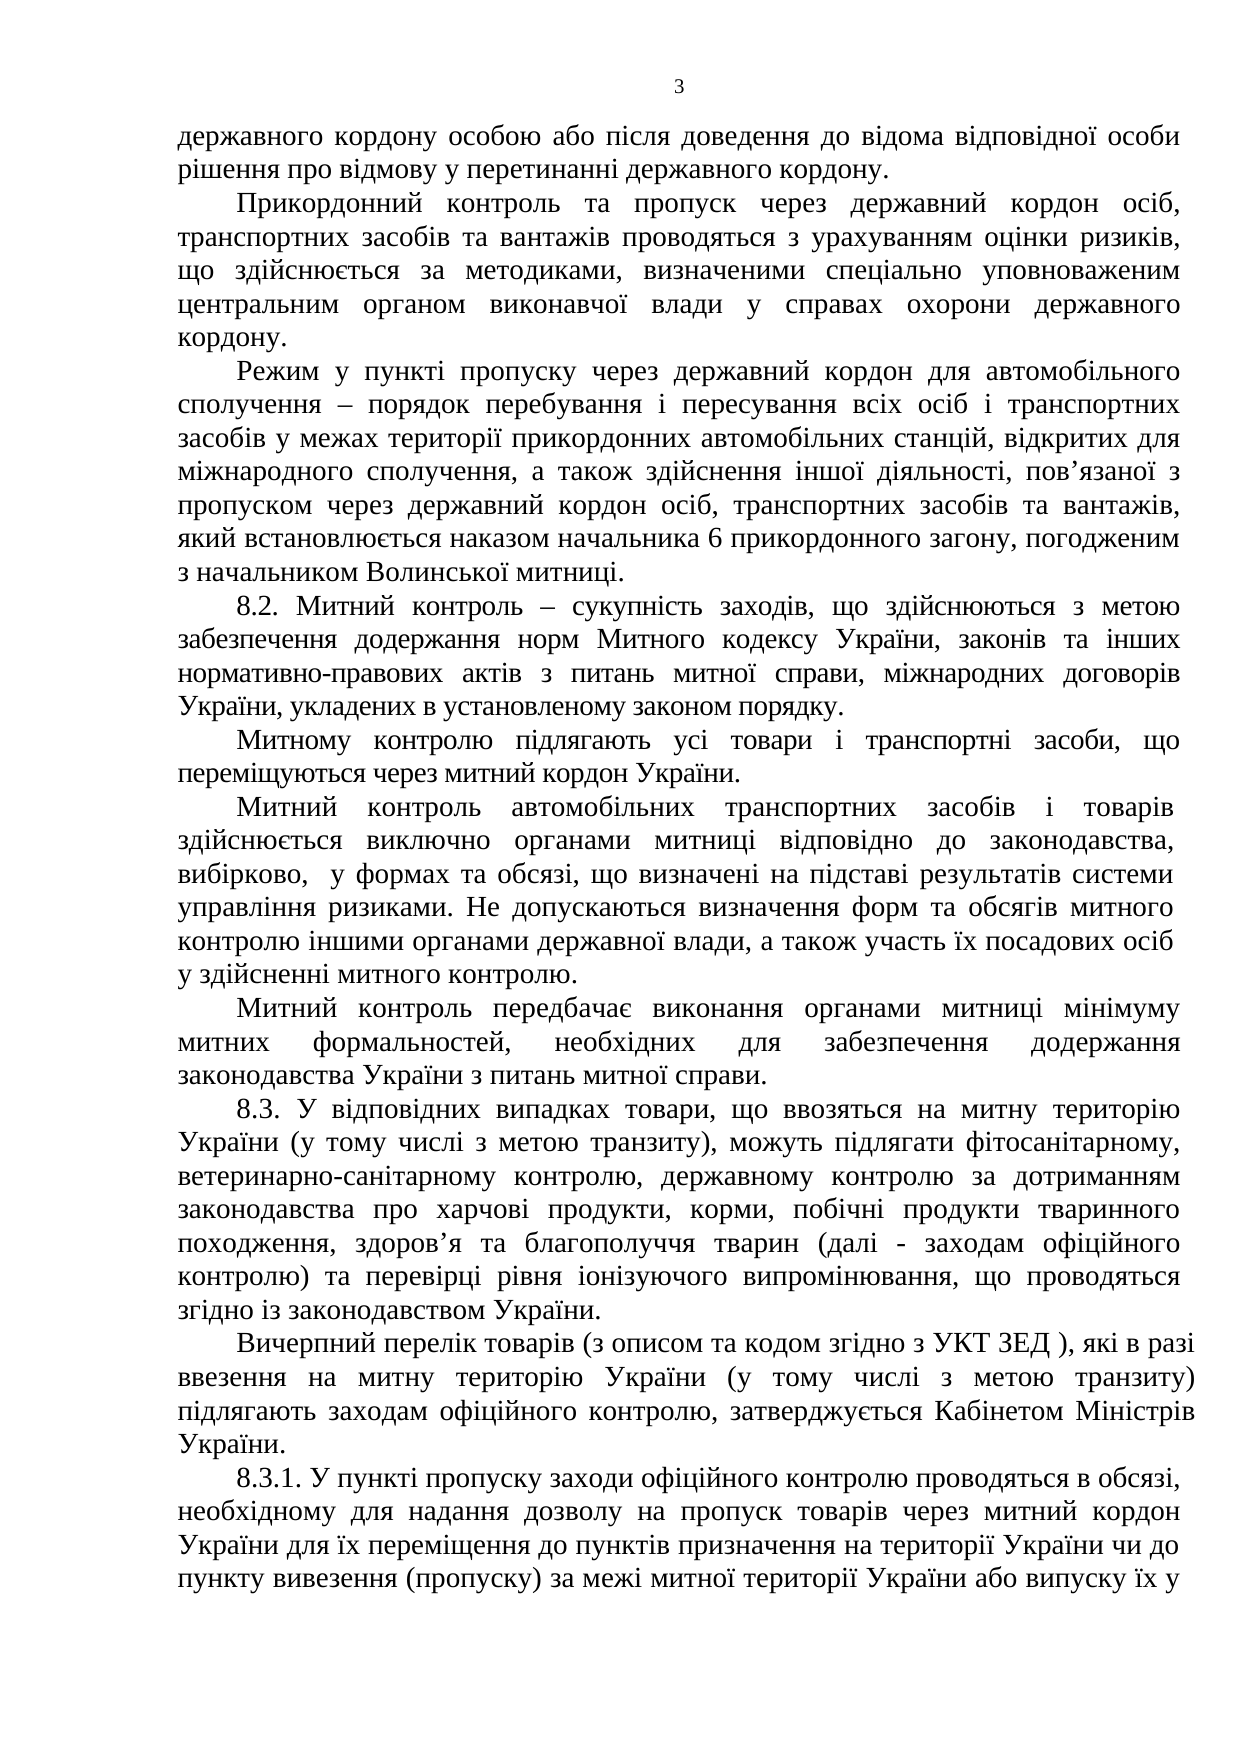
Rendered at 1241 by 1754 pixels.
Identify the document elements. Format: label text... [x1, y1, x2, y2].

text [177, 118, 1181, 185]
text 8.3. У відповідних випадках товари, що ввозяться на митну територію України (у тому числі з метою транзиту), можуть підлягати фітосанітарному, ветеринарно-санітарному контролю, державному контролю за дотриманням законодавства про харчові продукти, корми, побічні продукти тваринного походження, здоров’я та благополуччя тварин (далі - заходам офіційного контролю) та перевірці рівня іонізуючого випромінювання, що проводяться згідно із законодавством України. [177, 1091, 1181, 1326]
text Прикордонний контроль та пропуск через державний кордон осіб, транспортних засобів та вантажів проводяться з урахуванням оцінки ризиків, що здійснюється за методиками, визначеними спеціально уповноваженим центральним органом виконавчої влади у справах охорони державного кордону. [177, 185, 1181, 353]
text Режим у пункті пропуску через державний кордон для автомобільного сполучення – порядок перебування і пересування всіх осіб і транспортних засобів у межах території прикордонних автомобільних станцій, відкритих для міжнародного сполучення, а також здійснення іншої діяльності, пов’язаної з пропуском через державний кордон осіб, транспортних засобів та вантажів, який встановлюється наказом начальника 6 прикордонного загону, погодженим з начальником Волинської митниці. [177, 353, 1181, 588]
text Митному контролю підлягають усі товари і транспортні засоби, що переміщуються через митний кордон України. [177, 722, 1181, 789]
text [177, 1460, 1181, 1594]
text 8.2. Митний контроль – сукупність заходів, що здійснюються з метою забезпечення додержання норм Митного кодексу України, законів та інших нормативно-правових актів з питань митної справи, міжнародних договорів України, укладених в установленому законом порядку. [177, 588, 1181, 722]
text Митний контроль автомобільних транспортних засобів і товарів здійснюється виключно органами митниці відповідно до законодавства, вибірково, у формах та обсязі, що визначені на підставі результатів системи управління ризиками. Не допускаються визначення форм та обсягів митного контролю іншими органами державної влади, а також участь їх посадових осіб у здійсненні митного контролю. [177, 789, 1175, 990]
text Митний контроль передбачає виконання органами митниці мінімуму митних формальностей, необхідних для забезпечення додержання законодавства України з питань митної справи. [177, 990, 1181, 1091]
text Вичерпний перелік товарів (з описом та кодом згідно з УКТ ЗЕД ), які в разі ввезення на митну територію України (у тому числі з метою транзиту) підлягають заходам офіційного контролю, затверджується Кабінетом Міністрів України. [177, 1326, 1196, 1460]
